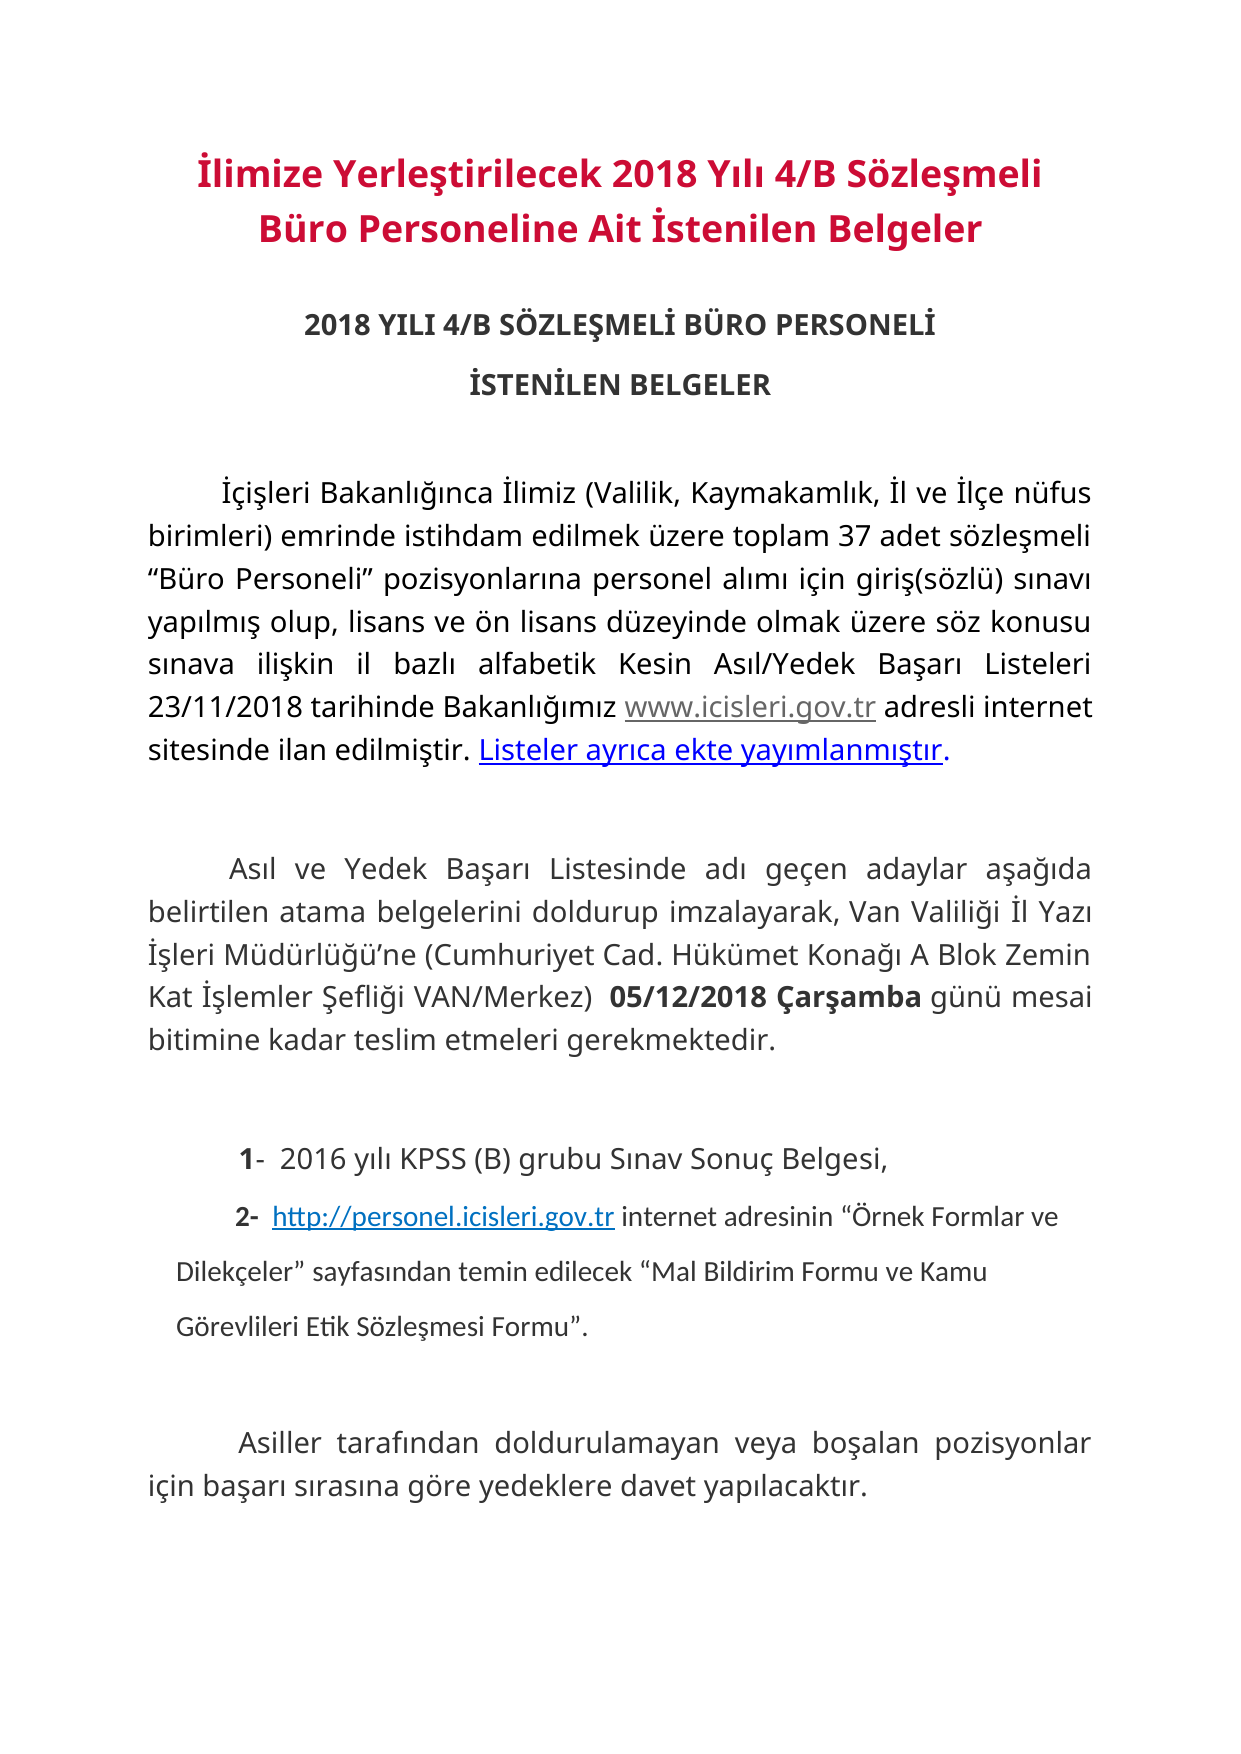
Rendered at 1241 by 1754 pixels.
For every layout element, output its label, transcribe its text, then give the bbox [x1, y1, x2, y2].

text İçişleri Bakanlığınca İlimiz (Valilik, Kaymakamlık, İl ve İlçe nüfus birimleri) emrinde istihdam edilmek üzere toplam 37 adet sözleşmeli “Büro Personeli” pozisyonlarına personel alımı için giriş(sözlü) sınavı yapılmış olup, lisans ve ön lisans düzeyinde olmak üzere söz konusu sınava ilişkin il bazlı alfabetik Kesin Asıl/Yedek Başarı Listeleri 23/11/2018 tarihinde Bakanlığımız www.icisleri.gov.tr adresli internet sitesinde ilan edilmiştir. Listeler ayrıca ekte yayımlanmıştır. [148, 472, 1093, 769]
text Dilekçeler” sayfasından temin edilecek “Mal Bildirim Formu ve Kamu [103, 1253, 1093, 1289]
text Asiller tarafından doldurulamayan veya boşalan pozisyonlar için başarı sırasına göre yedeklere davet yapılacaktır. [148, 1423, 1093, 1505]
text 1- 2016 yılı KPSS (B) grubu Sınav Sonuç Belgesi, [148, 1138, 1093, 1178]
text Görevlileri Etik Sözleşmesi Formu”. [103, 1308, 1093, 1344]
text 2018 YILI 4/B SÖZLEŞMELİ BÜRO PERSONELİ [148, 305, 1093, 344]
text İSTENİLEN BELGELER [148, 364, 1093, 404]
subtitle İlimize Yerleştirilecek 2018 Yılı 4/B Sözleşmeli Büro Personeline Ait İstenilen Belgeler [148, 148, 1093, 254]
text Asıl ve Yedek Başarı Listesinde adı geçen adaylar aşağıda belirtilen atama belgelerini doldurup imzalayarak, Van Valiliği İl Yazı İşleri Müdürlüğü’ne (Cumhuriyet Cad. Hükümet Konağı A Blok Zemin Kat İşlemler Şefliği VAN/Merkez) 05/12/2018 Çarşamba günü mesai bitimine kadar teslim etmeleri gerekmektedir. [148, 848, 1093, 1059]
text 2- http://personel.icisleri.gov.tr internet adresinin “Örnek Formlar ve [103, 1198, 1093, 1233]
